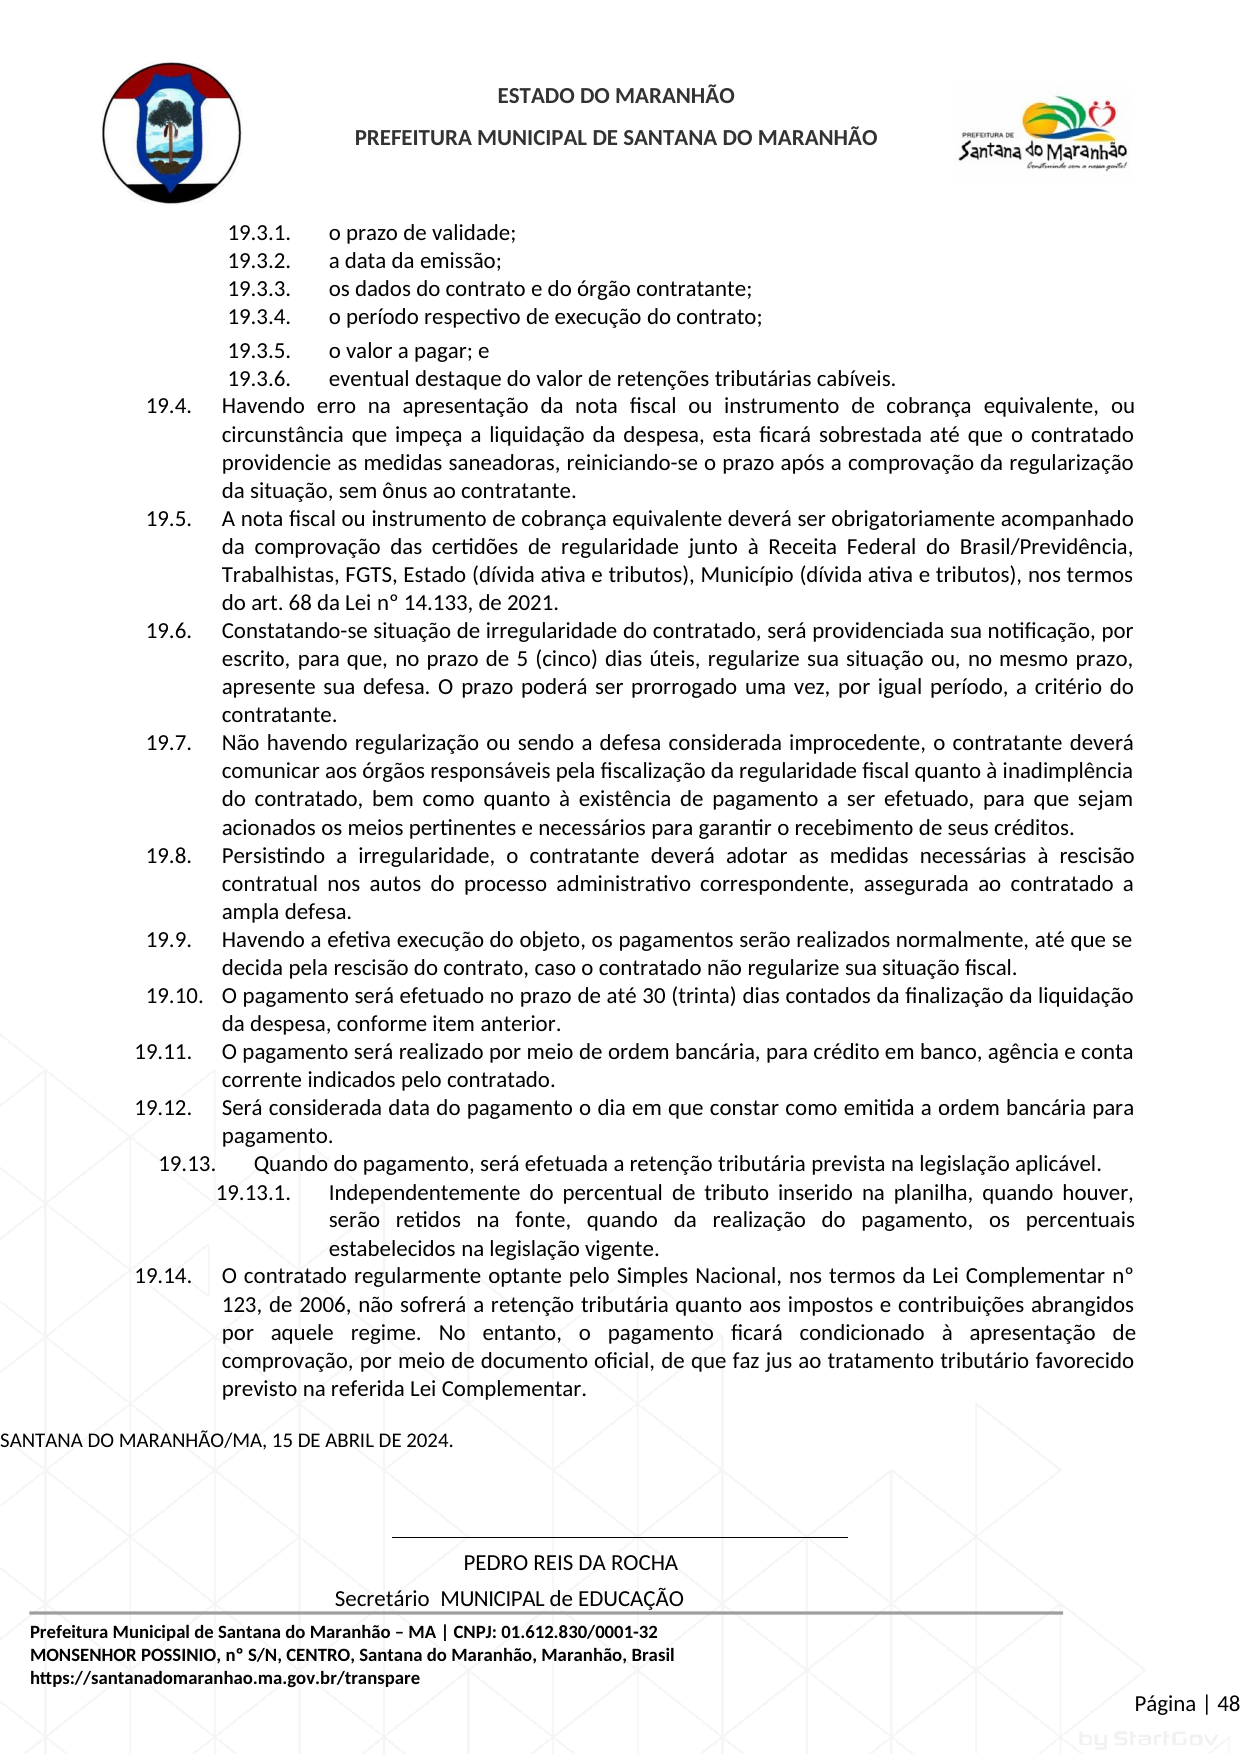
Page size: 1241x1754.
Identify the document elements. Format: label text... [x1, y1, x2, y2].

list Não havendo regularização ou sendo a defesa considerada improcedente, o contratante deverá comunicar aos órgãos responsáveis pela fiscalização da regularidade fiscal quanto à inadimplência do contratado, bem como quanto à existência de pagamento a ser efetuado, para que sejam acionados os meios pertinentes e necessários para garantir o recebimento de seus créditos. [146, 728, 1135, 841]
list o prazo de validade; [227, 218, 1240, 246]
list A nota fiscal ou instrumento de cobrança equivalente deverá ser obrigatoriamente acompanhado da comprovação das certidões de regularidade junto à Receita Federal do Brasil/Previdência, Trabalhistas, FGTS, Estado (dívida ativa e tributos), Município (dívida ativa e tributos), nos termos do art. 68 da Lei nº 14.133, de 2021. [146, 504, 1136, 616]
list Havendo a efetiva execução do objeto, os pagamentos serão realizados normalmente, até que se decida pela rescisão do contrato, caso o contratado não regularize sua situação fiscal. [146, 925, 1135, 981]
list O contratado regularmente optante pelo Simples Nacional, nos termos da Lei Complementar nº 123, de 2006, não sofrerá a retenção tributária quanto aos impostos e contribuições abrangidos por aquele regime. No entanto, o pagamento ficará condicionado à apresentação de comprovação, por meio de documento oficial, de que faz jus ao tratamento tributário favorecido previsto na referida Lei Complementar. [134, 1262, 1136, 1402]
list Havendo erro na apresentação da nota fiscal ou instrumento de cobrança equivalente, ou circunstância que impeça a liquidação da despesa, esta ficará sobrestada até que o contratado providencie as medidas saneadoras, reiniciando-se o prazo após a comprovação da regularização da situação, sem ônus ao contratante. [146, 392, 1135, 504]
list Quando do pagamento, será efetuada a retenção tributária prevista na legislação aplicável. [158, 1149, 1240, 1177]
picture [584, 93, 591, 101]
list o valor a pagar; e [227, 336, 1240, 364]
list O pagamento será realizado por meio de ordem bancária, para crédito em banco, agência e conta corrente indicados pelo contratado. [134, 1037, 1135, 1093]
picture [548, 93, 555, 101]
text Secretário MUNICIPAL de EDUCAÇÃO [134, 1584, 692, 1612]
list O pagamento será efetuado no prazo de até 30 (trinta) dias contados da finalização da liquidação da despesa, conforme item anterior. [146, 981, 1135, 1037]
list Será considerada data do pagamento o dia em que constar como emitida a ordem bancária para pagamento. [134, 1093, 1136, 1149]
picture [563, 93, 571, 101]
list Persistindo a irregularidade, o contratante deverá adotar as medidas necessárias à rescisão contratual nos autos do processo administrativo correspondente, assegurada ao contratado a ampla defesa. [146, 841, 1135, 925]
picture [723, 93, 731, 101]
list Independentemente do percentual de tributo inserido na planilha, quando houver, serão retidos na fonte, quando da realização do pagamento, os percentuais estabelecidos na legislação vigente. [216, 1178, 1136, 1262]
list Constatando-se situação de irregularidade do contratado, será providenciada sua notificação, por escrito, para que, no prazo de 5 (cinco) dias úteis, regularize sua situação ou, no mesmo prazo, apresente sua defesa. O prazo poderá ser prorrogado uma vez, por igual período, a critério do contratante. [146, 616, 1136, 728]
picture [0, 59, 1241, 1754]
list eventual destaque do valor de retenções tributárias cabíveis. [227, 364, 1240, 392]
list o período respectivo de execução do contrato; [227, 302, 1240, 330]
picture [598, 93, 606, 101]
text SANTANA DO MARANHÃO/MA, 15 DE ABRIL DE 2024. [0, 1427, 1240, 1453]
list a data da emissão; [227, 246, 1240, 274]
text PEDRO REIS DA ROCHA [134, 1537, 692, 1576]
list os dados do contrato e do órgão contratante; [227, 274, 1240, 302]
